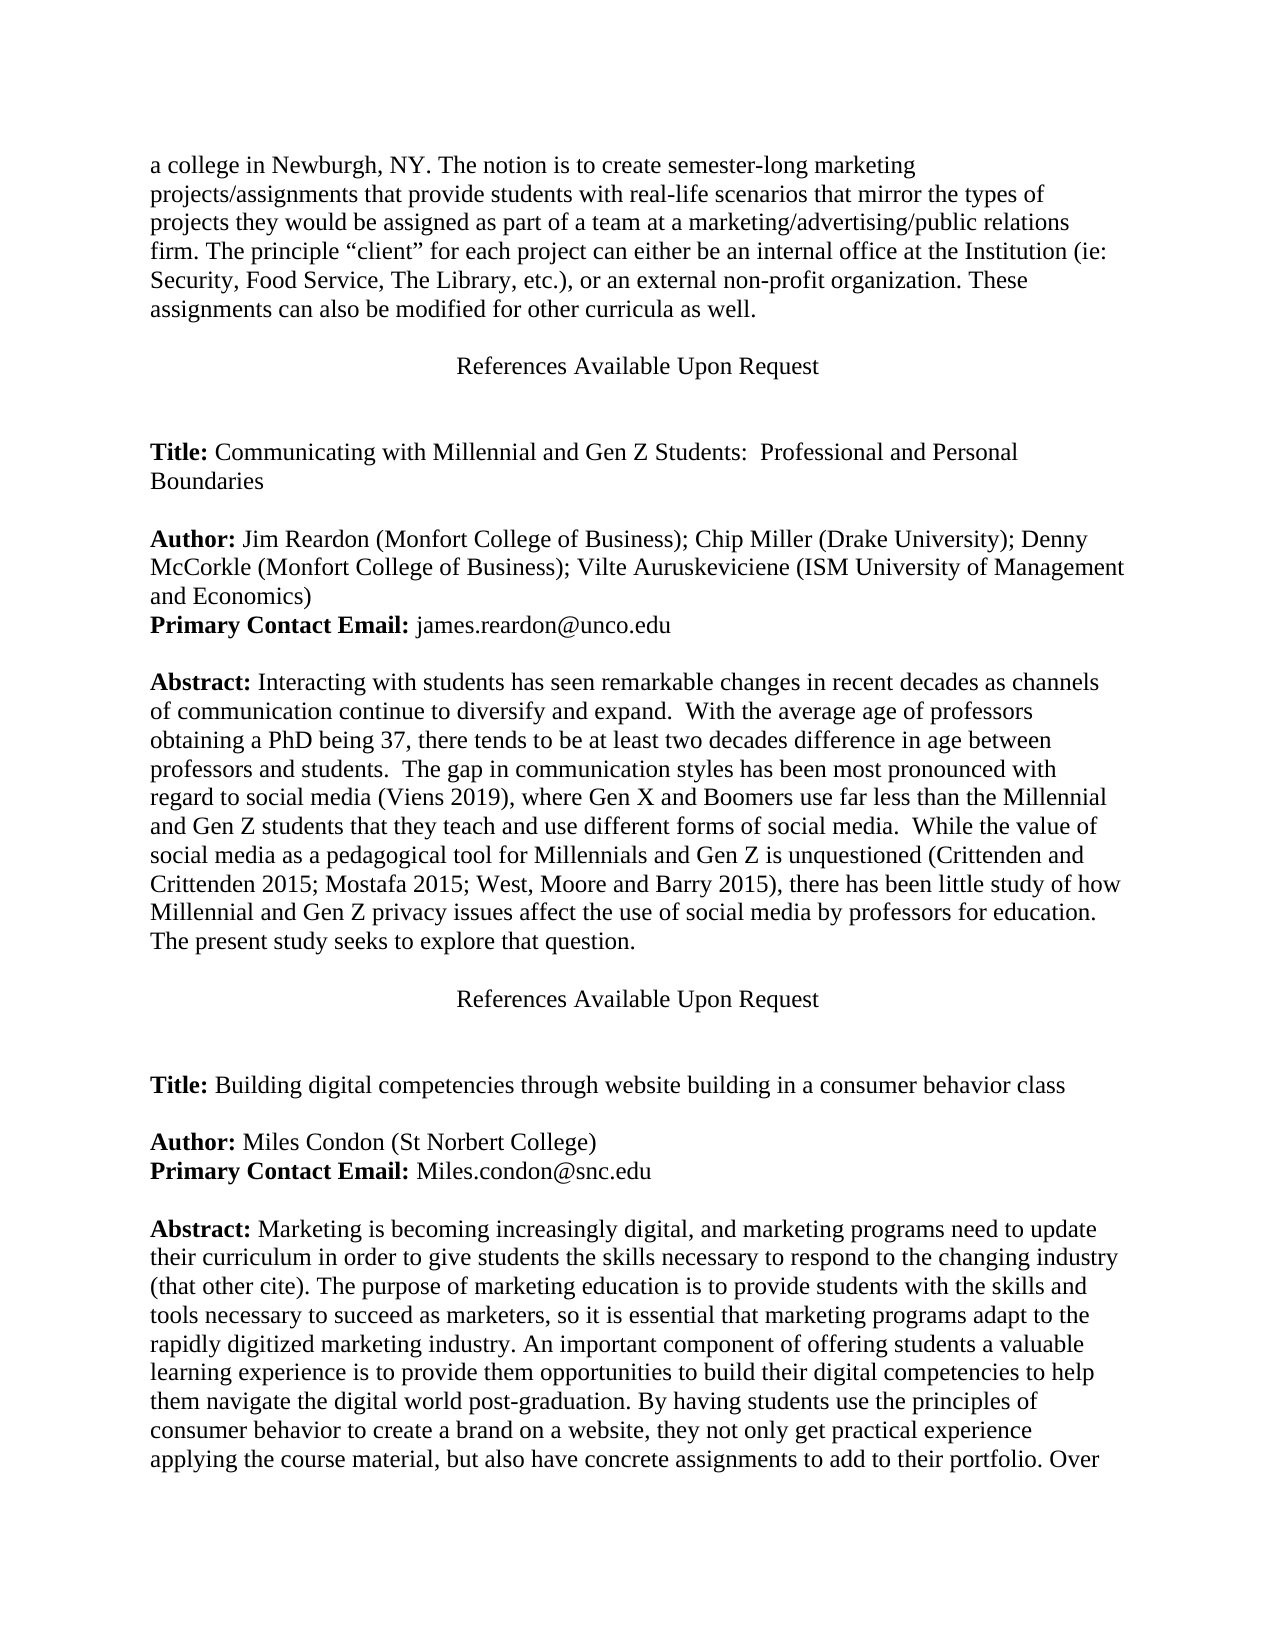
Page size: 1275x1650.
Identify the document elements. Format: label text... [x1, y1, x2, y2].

text Primary Contact Email: Miles.condon@snc.edu [150, 1156, 1125, 1185]
text Primary Contact Email: james.reardon@unco.edu [150, 610, 1125, 639]
text References Available Upon Request [150, 984, 1125, 1012]
text Author: Miles Condon (St Norbert College) [150, 1127, 1125, 1156]
text References Available Upon Request [150, 351, 1125, 380]
text Author: Jim Reardon (Monfort College of Business); Chip Miller (Drake University); Denny McCorkle (Monfort College of Business); Vilte Auruskeviciene (ISM University of Management and Economics) [150, 524, 1125, 610]
text Title: Communicating with Millennial and Gen Z Students: Professional and Personal Boundaries [150, 437, 1125, 495]
text Abstract: Interacting with students has seen remarkable changes in recent decades as channels of communication continue to diversify and expand. With the average age of professors obtaining a PhD being 37, there tends to be at least two decades difference in age between professors and students. The gap in communication styles has been most pronounced with regard to social media (Viens 2019), where Gen X and Boomers use far less than the Millennial and Gen Z students that they teach and use different forms of social media. While the value of social media as a pedagogical tool for Millennials and Gen Z is unquestioned (Crittenden and Crittenden 2015; Mostafa 2015; West, Moore and Barry 2015), there has been little study of how Millennial and Gen Z privacy issues affect the use of social media by professors for education. The present study seeks to explore that question. [150, 667, 1125, 955]
text Title: Building digital competencies through website building in a consumer behavior class [150, 1070, 1125, 1099]
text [150, 1214, 1125, 1472]
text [150, 150, 1125, 322]
